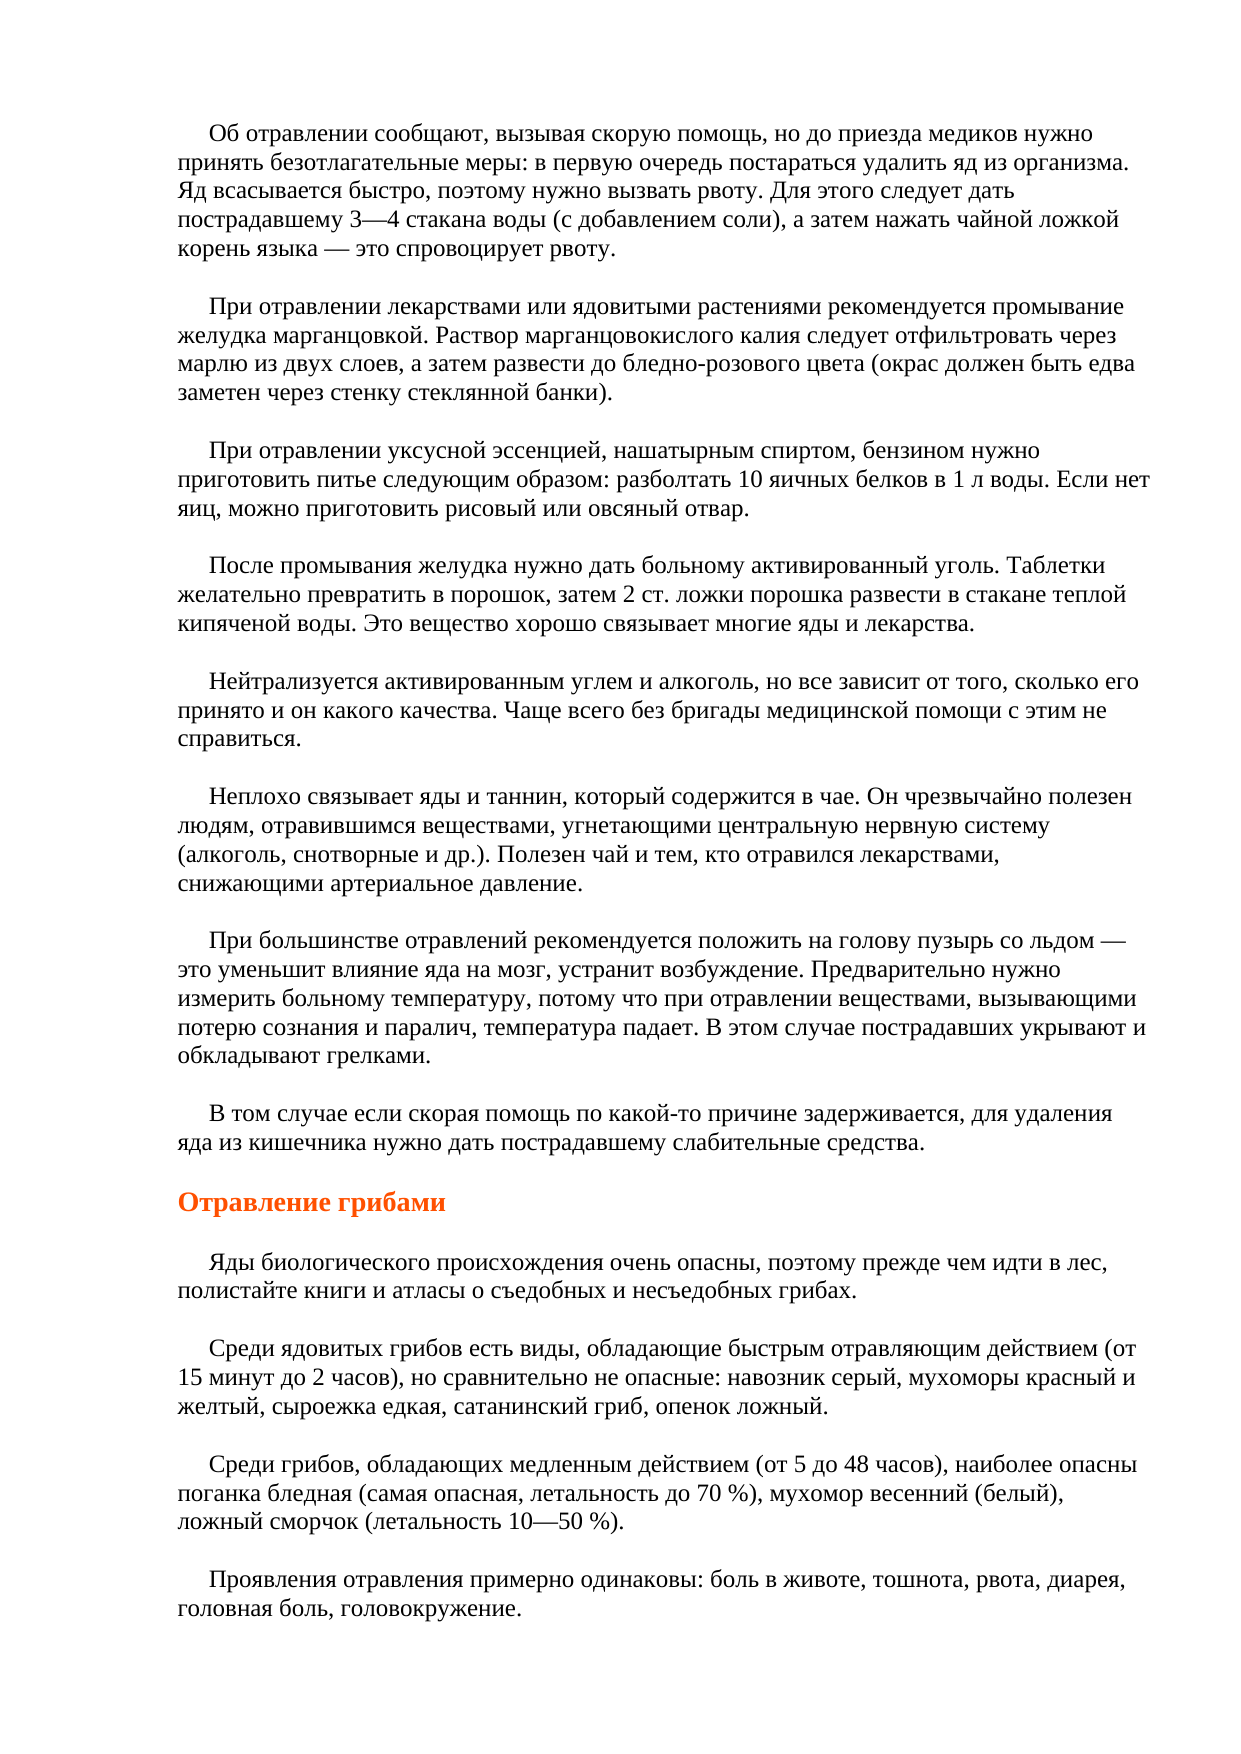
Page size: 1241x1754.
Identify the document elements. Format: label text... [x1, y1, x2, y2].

text Яды биологического происхождения очень опасны, поэтому прежде чем идти в лес, полистайте книги и атласы о съедобных и несъедобных грибах. [177, 1247, 1152, 1304]
text При отравлении лекарствами или ядовитыми растениями рекомендуется промывание желудка марганцовкой. Раствор марганцовокислого калия следует отфильтровать через марлю из двух слоев, а затем развести до бледно-розового цвета (окрас должен быть едва заметен через стенку стеклянной банки). [177, 291, 1152, 406]
text После промывания желудка нужно дать больному активированный уголь. Таблетки желательно превратить в порошок, затем 2 ст. ложки порошка развести в стакане теплой кипяченой воды. Это вещество хорошо связывает многие яды и лекарства. [177, 551, 1152, 637]
text Об отравлении сообщают, вызывая скорую помощь, но до приезда медиков нужно принять безотлагательные меры: в первую очередь постараться удалить яд из организма. Яд всасывается быстро, поэтому нужно вызвать рвоту. Для этого следует дать пострадавшему 3—4 стакана воды (с добавлением соли), а затем нажать чайной ложкой корень языка — это спровоцирует рвоту. [177, 118, 1152, 262]
text Проявления отравления примерно одинаковы: боль в животе, тошнота, рвота, диарея, головная боль, головокружение. [177, 1564, 1152, 1622]
text Неплохо связывает яды и таннин, который содержится в чае. Он чрезвычайно полезен людям, отравившимся веществами, угнетающими центральную нервную систему (алкоголь, снотворные и др.). Полезен чай и тем, кто отравился лекарствами, снижающими артериальное давление. [177, 781, 1152, 896]
text При большинстве отравлений рекомендуется положить на голову пузырь со льдом — это уменьшит влияние яда на мозг, устранит возбуждение. Предварительно нужно измерить больному температуру, потому что при отравлении веществами, вызывающими потерю сознания и паралич, температура падает. В этом случае пострадавших укрывают и обкладывают грелками. [177, 926, 1152, 1069]
text В том случае если скорая помощь по какой-то причине задерживается, для удаления яда из кишечника нужно дать пострадавшему слабительные средства. [177, 1098, 1152, 1156]
text Среди ядовитых грибов есть виды, обладающие быстрым отравляющим действием (от 15 минут до 2 часов), но сравнительно не опасные: навозник серый, мухоморы красный и желтый, сыроежка едкая, сатанинский гриб, опенок ложный. [177, 1333, 1152, 1420]
text При отравлении уксусной эссенцией, нашатырным спиртом, бензином нужно приготовить питье следующим образом: разболтать 10 яичных белков в 1 л воды. Если нет яиц, можно приготовить рисовый или овсяный отвар. [177, 435, 1152, 521]
text Среди грибов, обладающих медленным действием (от 5 до 48 часов), наиболее опасны поганка бледная (самая опасная, летальность до 70 %), мухомор весенний (белый), ложный сморчок (летальность 10—50 %). [177, 1449, 1152, 1535]
text Нейтрализуется активированным углем и алкоголь, но все зависит от того, сколько его принято и он какого качества. Чаще всего без бригады медицинской помощи с этим не справиться. [177, 666, 1152, 752]
text Отравление грибами [177, 1185, 1152, 1218]
